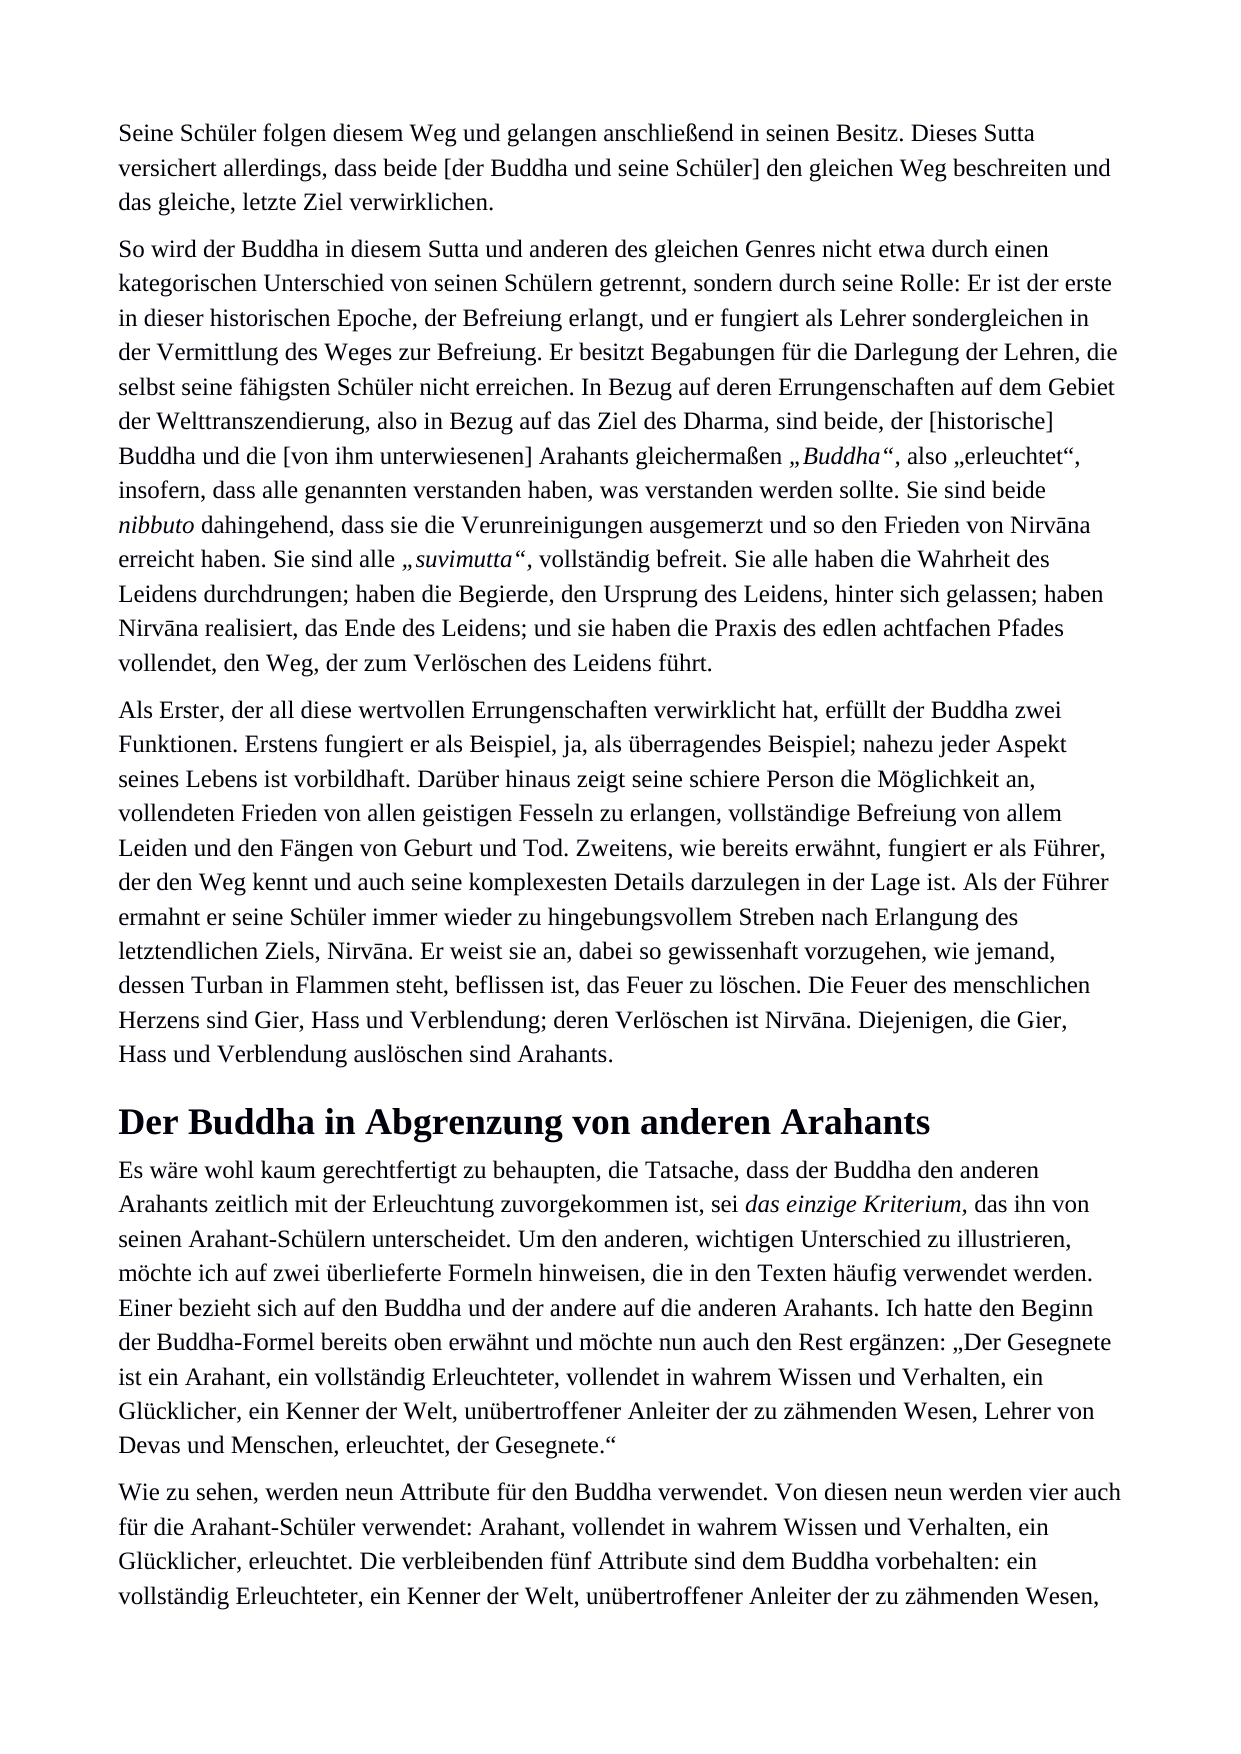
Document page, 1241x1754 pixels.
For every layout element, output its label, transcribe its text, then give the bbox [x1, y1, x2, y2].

text So wird der Buddha in diesem Sutta und anderen des gleichen Genres nicht etwa durch einen kategorischen Unterschied von seinen Schülern getrennt, sondern durch seine Rolle: Er ist der erste in dieser historischen Epoche, der Befreiung erlangt, und er fungiert als Lehrer sondergleichen in der Vermittlung des Weges zur Befreiung. Er besitzt Begabungen für die Darlegung der Lehren, die selbst seine fähigsten Schüler nicht erreichen. In Bezug auf deren Errungenschaften auf dem Gebiet der Welttranszendierung, also in Bezug auf das Ziel des Dharma, sind beide, der [historische] Buddha und die [von ihm unterwiesenen] Arahants gleichermaßen „Buddha“, also „erleuchtet“, insofern, dass alle genannten verstanden haben, was verstanden werden sollte. Sie sind beide nibbuto dahingehend, dass sie die Verunreinigungen ausgemerzt und so den Frieden von Nirvāna erreicht haben. Sie sind alle „suvimutta“, vollständig befreit. Sie alle haben die Wahrheit des Leidens durchdrungen; haben die Begierde, den Ursprung des Leidens, hinter sich gelassen; haben Nirvāna realisiert, das Ende des Leidens; und sie haben die Praxis des edlen achtfachen Pfades vollendet, den Weg, der zum Verlöschen des Leidens führt. [118, 234, 1122, 677]
subtitle Der Buddha in Abgrenzung von anderen Arahants [118, 1099, 1122, 1142]
text Es wäre wohl kaum gerechtfertigt zu behaupten, die Tatsache, dass der Buddha den anderen Arahants zeitlich mit der Erleuchtung zuvorgekommen ist, sei das einzige Kriterium, das ihn von seinen Arahant-Schülern unterscheidet. Um den anderen, wichtigen Unterschied zu illustrieren, möchte ich auf zwei überlieferte Formeln hinweisen, die in den Texten häufig verwendet werden. Einer bezieht sich auf den Buddha und der andere auf die anderen Arahants. Ich hatte den Beginn der Buddha-Formel bereits oben erwähnt und möchte nun auch den Rest ergänzen: „Der Gesegnete ist ein Arahant, ein vollständig Erleuchteter, vollendet in wahrem Wissen und Verhalten, ein Glücklicher, ein Kenner der Welt, unübertroffener Anleiter der zu zähmenden Wesen, Lehrer von Devas und Menschen, erleuchtet, der Gesegnete.“ [118, 1155, 1122, 1459]
text Als Erster, der all diese wertvollen Errungenschaften verwirklicht hat, erfüllt der Buddha zwei Funktionen. Erstens fungiert er als Beispiel, ja, als überragendes Beispiel; nahezu jeder Aspekt seines Lebens ist vorbildhaft. Darüber hinaus zeigt seine schiere Person die Möglichkeit an, vollendeten Frieden von allen geistigen Fesseln zu erlangen, vollständige Befreiung von allem Leiden und den Fängen von Geburt und Tod. Zweitens, wie bereits erwähnt, fungiert er als Führer, der den Weg kennt und auch seine komplexesten Details darzulegen in der Lage ist. Als der Führer ermahnt er seine Schüler immer wieder zu hingebungsvollem Streben nach Erlangung des letztendlichen Ziels, Nirvāna. Er weist sie an, dabei so gewissenhaft vorzugehen, wie jemand, dessen Turban in Flammen steht, beflissen ist, das Feuer zu löschen. Die Feuer des menschlichen Herzens sind Gier, Hass und Verblendung; deren Verlöschen ist Nirvāna. Diejenigen, die Gier, Hass und Verblendung auslöschen sind Arahants. [118, 695, 1122, 1068]
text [118, 1477, 1122, 1610]
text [118, 118, 1122, 216]
